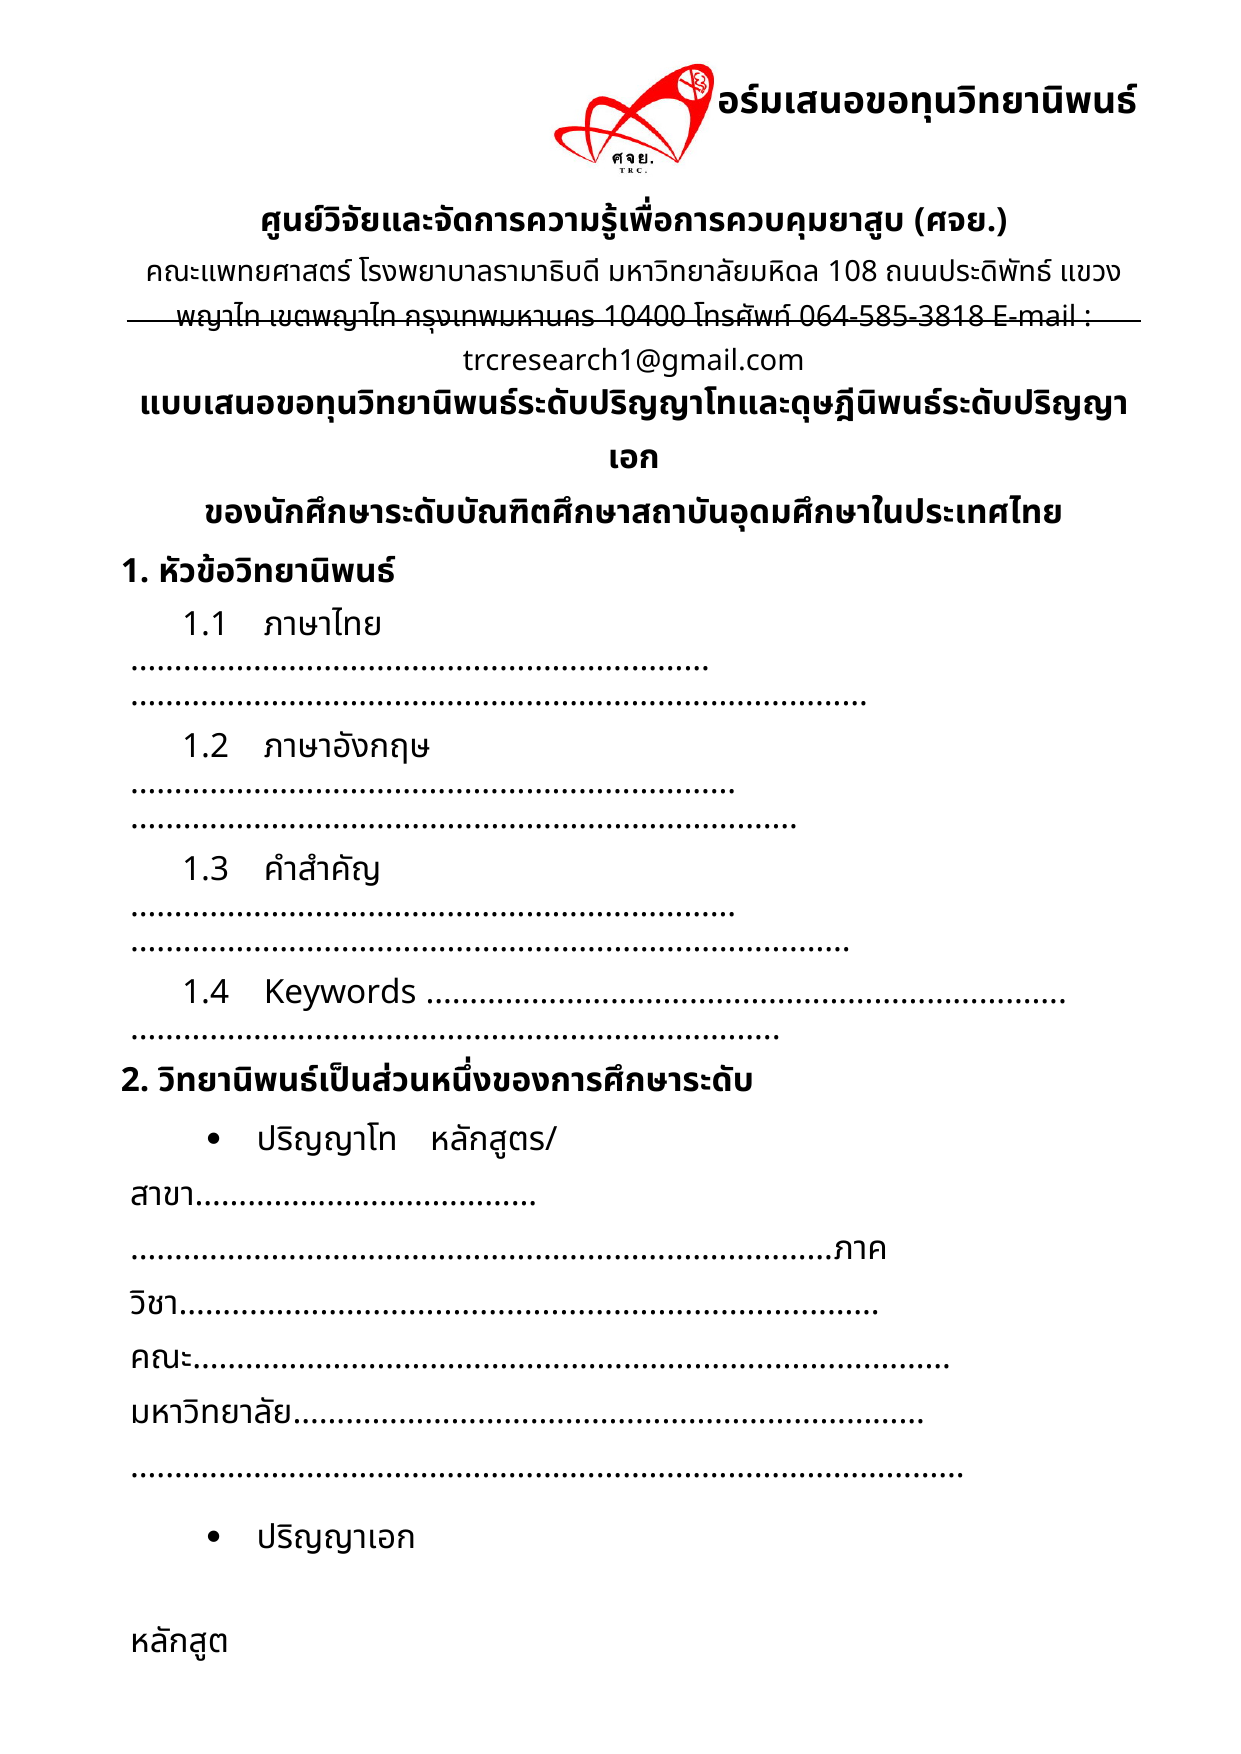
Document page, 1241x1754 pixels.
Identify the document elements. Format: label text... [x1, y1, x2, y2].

text 1.2 ภาษาอังกฤษ ……………………………………………………………….……………………..…………………………………….… [130, 729, 1137, 836]
text 1.4 Keywords ……………………………………………………………….……………………..…………………………………….….. [130, 975, 1137, 1046]
text คณะแพทยศาสตร์ โรงพยาบาลรามาธิบดี มหาวิทยาลัยมหิดล 108 ถนนประดิพัทธ์ แขวงพญาไท เขตพญาไท กรุงเทพมหานคร 10400 โทรศัพท์ 064-585-3818 E-mail : trcresearch1@gmail.com [130, 322, 1137, 379]
list วิทยานิพนธ์เป็นส่วนหนึ่งของการศึกษาระดับ [121, 1063, 1137, 1098]
text ศูนย์วิจัยและจัดการความรู้เพื่อการควบคุมยาสูบ (ศจย.) [130, 196, 1137, 247]
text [130, 1513, 1137, 1667]
text 1.1 ภาษาไทย …………………………………………………………………………………………………………………………………… [130, 607, 1137, 713]
list หัวข้อวิทยานิพนธ์ [121, 554, 1137, 590]
text คณะแพทยศาสตร์ โรงพยาบาลรามาธิบดี มหาวิทยาลัยมหิดล 108 ถนนประดิพัทธ์ แขวงพญาไท เขตพญาไท กรุงเทพมหานคร 10400 โทรศัพท์ 064-585-3818 E-mail : trcresearch1@gmail.com [130, 251, 1137, 320]
text 1.3 คำสำคัญ ……………………………………………………………….……………………..…………………………………….……… [130, 852, 1137, 959]
text ปริญญาโท หลักสูตร/ สาขา…………………………………….……………………………………………………….…………ภาควิชา……....…………...................................................……คณะ…………………………………….…………......................………มหาวิทยาลัย………………………………………………………………….………………………………………….…………………………………… [130, 1115, 1137, 1493]
text แบบเสนอขอทุนวิทยานิพนธ์ระดับปริญญาโทและดุษฎีนิพนธ์ระดับปริญญาเอก [130, 379, 1137, 484]
text ของนักศึกษาระดับบัณฑิตศึกษาสถาบันอุดมศึกษาในประเทศไทย [130, 488, 1137, 538]
